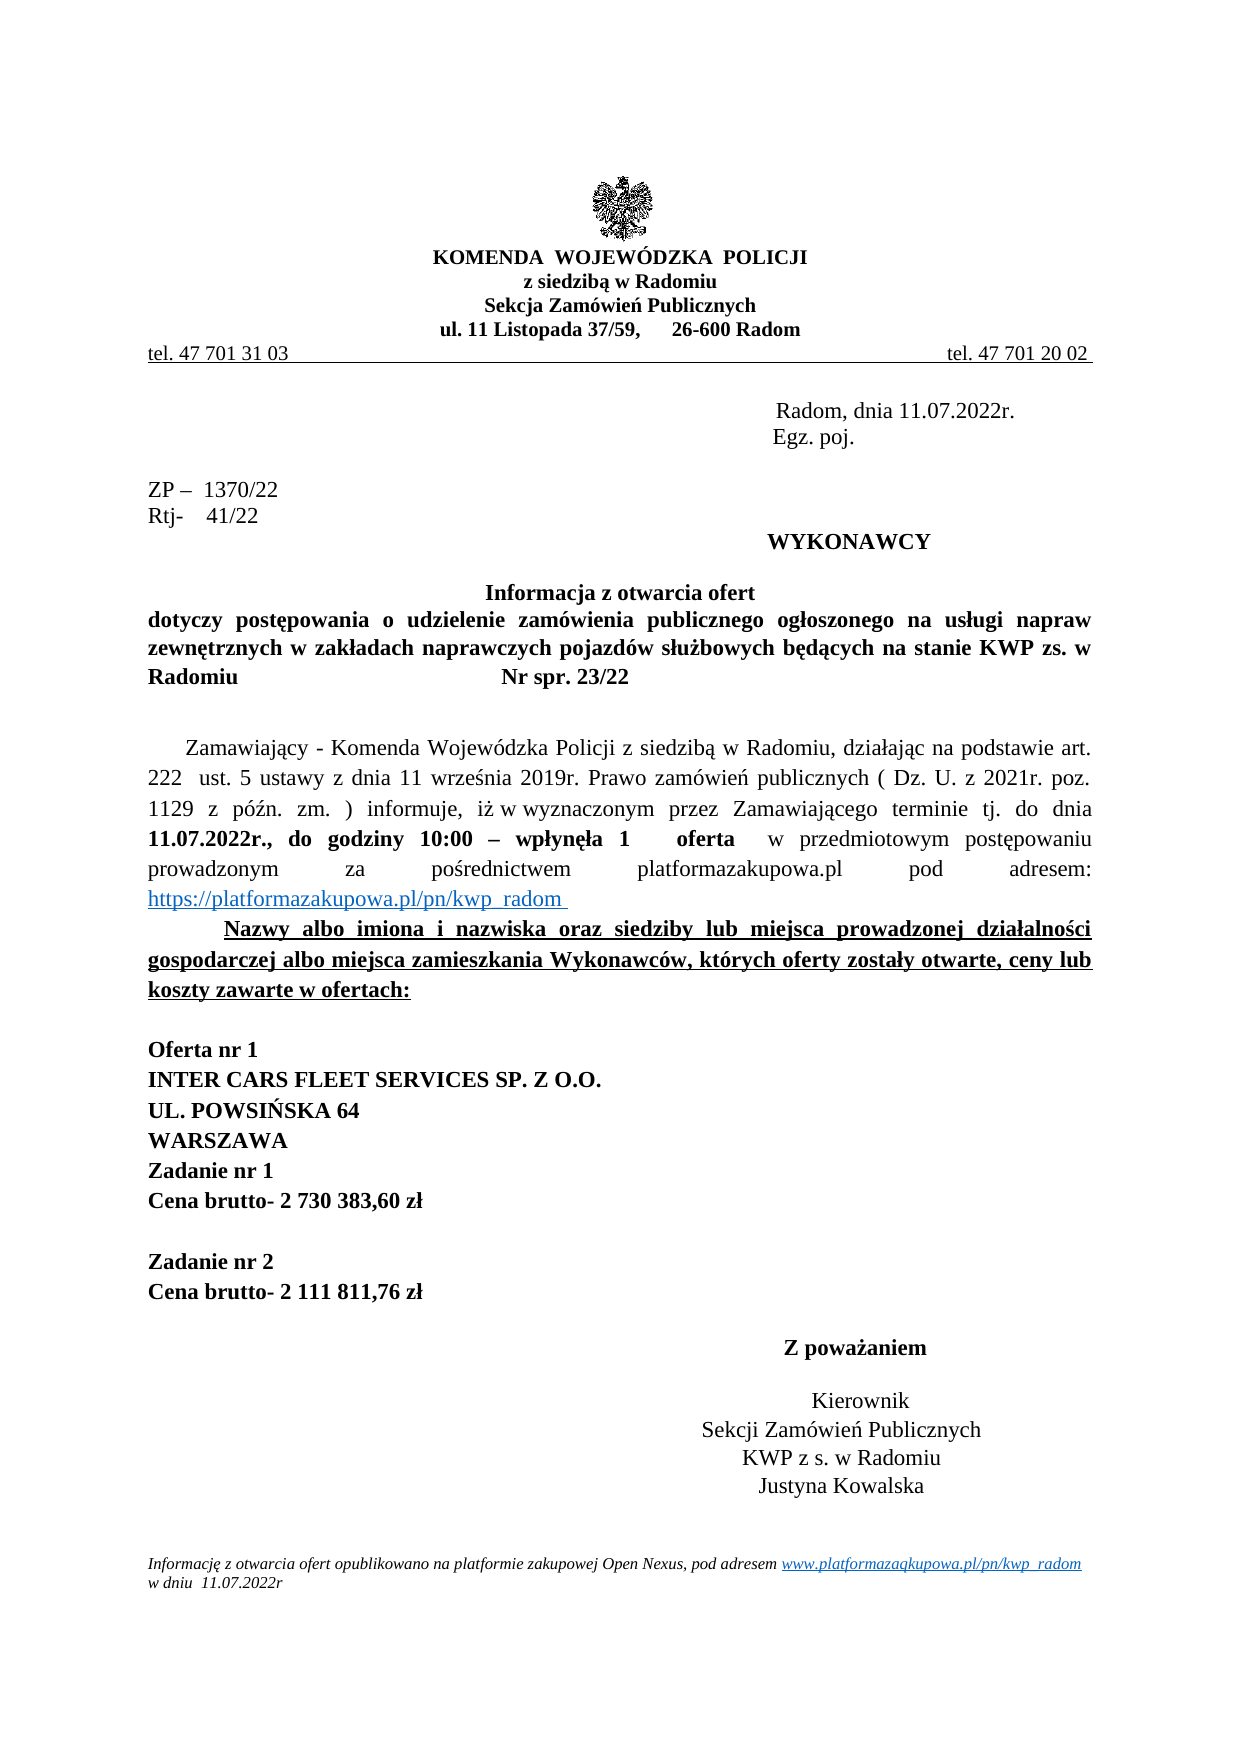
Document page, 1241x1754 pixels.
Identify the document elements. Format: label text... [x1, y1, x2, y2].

text KWP z s. w Radomiu [590, 1444, 1093, 1470]
text UL. POWSIŃSKA 64 [148, 1097, 1093, 1123]
picture [586, 173, 654, 245]
text Z poważaniem [664, 1334, 1093, 1361]
text Zadanie nr 2 [148, 1248, 1093, 1274]
text Egz. poj. [590, 423, 1093, 449]
text ul. 11 Listopada 37/59, 26-600 Radom [148, 317, 1093, 341]
text Nazwy albo imiona i nazwiska oraz siedziby lub miejsca prowadzonej działalności gospodarczej albo miejsca zamieszkania Wykonawców, których oferty zostały otwarte, ceny lub koszty zawarte w ofertach: [148, 970, 1093, 1002]
text z siedzibą w Radomiu [148, 269, 1093, 293]
text INTER CARS FLEET SERVICES SP. Z O.O. [148, 1066, 1093, 1093]
text Cena brutto- 2 111 811,76 zł [148, 1278, 1093, 1304]
text tel. 47 701 31 03 tel. 47 701 20 02 [148, 341, 1093, 362]
text Zamawiający - Komenda Wojewódzka Policji z siedzibą w Radomiu, działając na podstawie art. 222 ust. 5 ustawy z dnia 11 września 2019r. Prawo zamówień publicznych ( Dz. U. z 2021r. poz. 1129 z późn. zm. ) informuje, iż w wyznaczonym przez Zamawiającego terminie tj. do dnia 11.07.2022r., do godziny 10:00 – wpłynęła 1 oferta w przedmiotowym postępowaniu prowadzonym za pośrednictwem platformazakupowa.pl pod adresem: https://platformazakupowa.pl/pn/kwp_radom [148, 734, 1093, 912]
text Oferta nr 1 [148, 1036, 1093, 1063]
text Sekcja Zamówień Publicznych [148, 293, 1093, 317]
text Rtj- 41/22 [148, 502, 1093, 528]
text Nazwy albo imiona i nazwiska oraz siedziby lub miejsca prowadzonej działalności gospodarczej albo miejsca zamieszkania Wykonawców, których oferty zostały otwarte, ceny lub koszty zawarte w ofertach: [148, 915, 1093, 969]
text WYKONAWCY [148, 528, 1093, 555]
text Informację z otwarcia ofert opublikowano na platformie zakupowej Open Nexus, pod adresem www.platformazaqkupowa.pl/pn/kwp_radom w dniu 11.07.2022r [148, 1554, 1093, 1592]
text WARSZAWA [148, 1127, 1093, 1153]
text Justyna Kowalska [590, 1472, 1093, 1499]
text KOMENDA WOJEWÓDZKA POLICJI [148, 245, 1093, 269]
text Cena brutto- 2 730 383,60 zł [148, 1187, 1093, 1214]
text Radom, dnia 11.07.2022r. [590, 397, 1093, 423]
text Zadanie nr 1 [148, 1157, 1093, 1183]
text ZP – 1370/22 [148, 476, 1093, 502]
text dotyczy postępowania o udzielenie zamówienia publicznego ogłoszonego na usługi napraw zewnętrznych w zakładach naprawczych pojazdów służbowych będących na stanie KWP zs. w Radomiu Nr spr. 23/22 [148, 606, 1093, 689]
text Kierownik [738, 1387, 1093, 1413]
text Informacja z otwarcia ofert [148, 579, 1093, 606]
text Sekcji Zamówień Publicznych [590, 1416, 1093, 1442]
